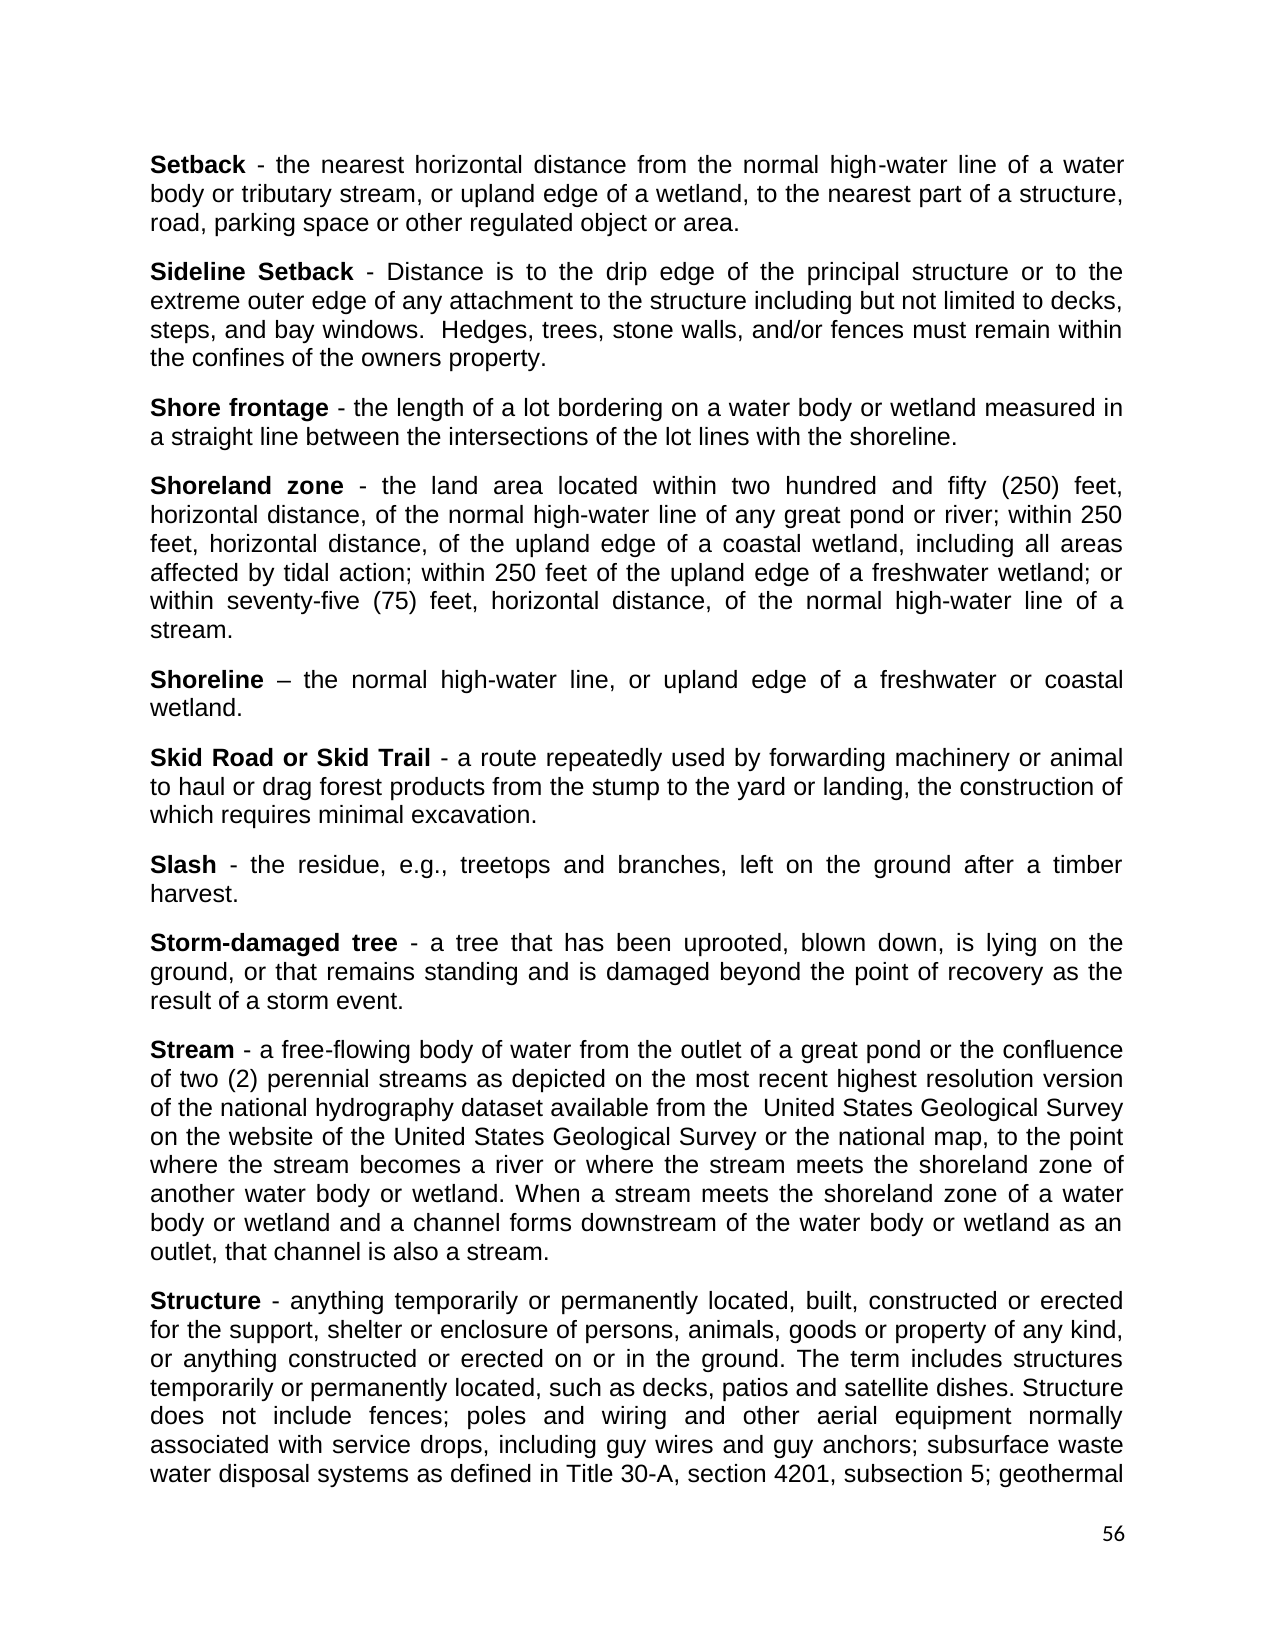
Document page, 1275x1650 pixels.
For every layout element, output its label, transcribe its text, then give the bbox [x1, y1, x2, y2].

text Skid Road or Skid Trail - a route repeatedly used by forwarding machinery or animal to haul or drag forest products from the stump to the yard or landing, the construction of which requires minimal excavation. [150, 743, 1125, 829]
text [150, 1286, 1125, 1487]
text Shore frontage - the length of a lot bordering on a water body or wetland measured in a straight line between the intersections of the lot lines with the shoreline. [150, 393, 1125, 450]
text Slash - the residue, e.g., treetops and branches, left on the ground after a timber harvest. [150, 850, 1125, 907]
text Shoreline – the normal high-water line, or upland edge of a freshwater or coastal wetland. [150, 664, 1125, 722]
text Shoreland zone - the land area located within two hundred and fifty (250) feet, horizontal distance, of the normal high-water line of any great pond or river; within 250 feet, horizontal distance, of the upland edge of a coastal wetland, including all areas affected by tidal action; within 250 feet of the upland edge of a freshwater wetland; or within seventy-five (75) feet, horizontal distance, of the normal high-water line of a stream. [150, 471, 1125, 644]
text Sideline Setback - Distance is to the drip edge of the principal structure or to the extreme outer edge of any attachment to the structure including but not limited to decks, steps, and bay windows. Hedges, trees, stone walls, and/or fences must remain within the confines of the owners property. [150, 257, 1125, 372]
text Stream - a free-flowing body of water from the outlet of a great pond or the confluence of two (2) perennial streams as depicted on the most recent highest resolution version of the national hydrography dataset available from the United States Geological Survey on the website of the United States Geological Survey or the national map, to the point where the stream becomes a river or where the stream meets the shoreland zone of another water body or wetland. When a stream meets the shoreland zone of a water body or wetland and a channel forms downstream of the water body or wetland as an outlet, that channel is also a stream. [150, 1035, 1125, 1265]
text Setback - the nearest horizontal distance from the normal high-water line of a water body or tributary stream, or upland edge of a wetland, to the nearest part of a structure, road, parking space or other regulated object or area. [150, 150, 1125, 236]
text Storm-damaged tree - a tree that has been uprooted, blown down, is lying on the ground, or that remains standing and is damaged beyond the point of recovery as the result of a storm event. [150, 928, 1125, 1014]
